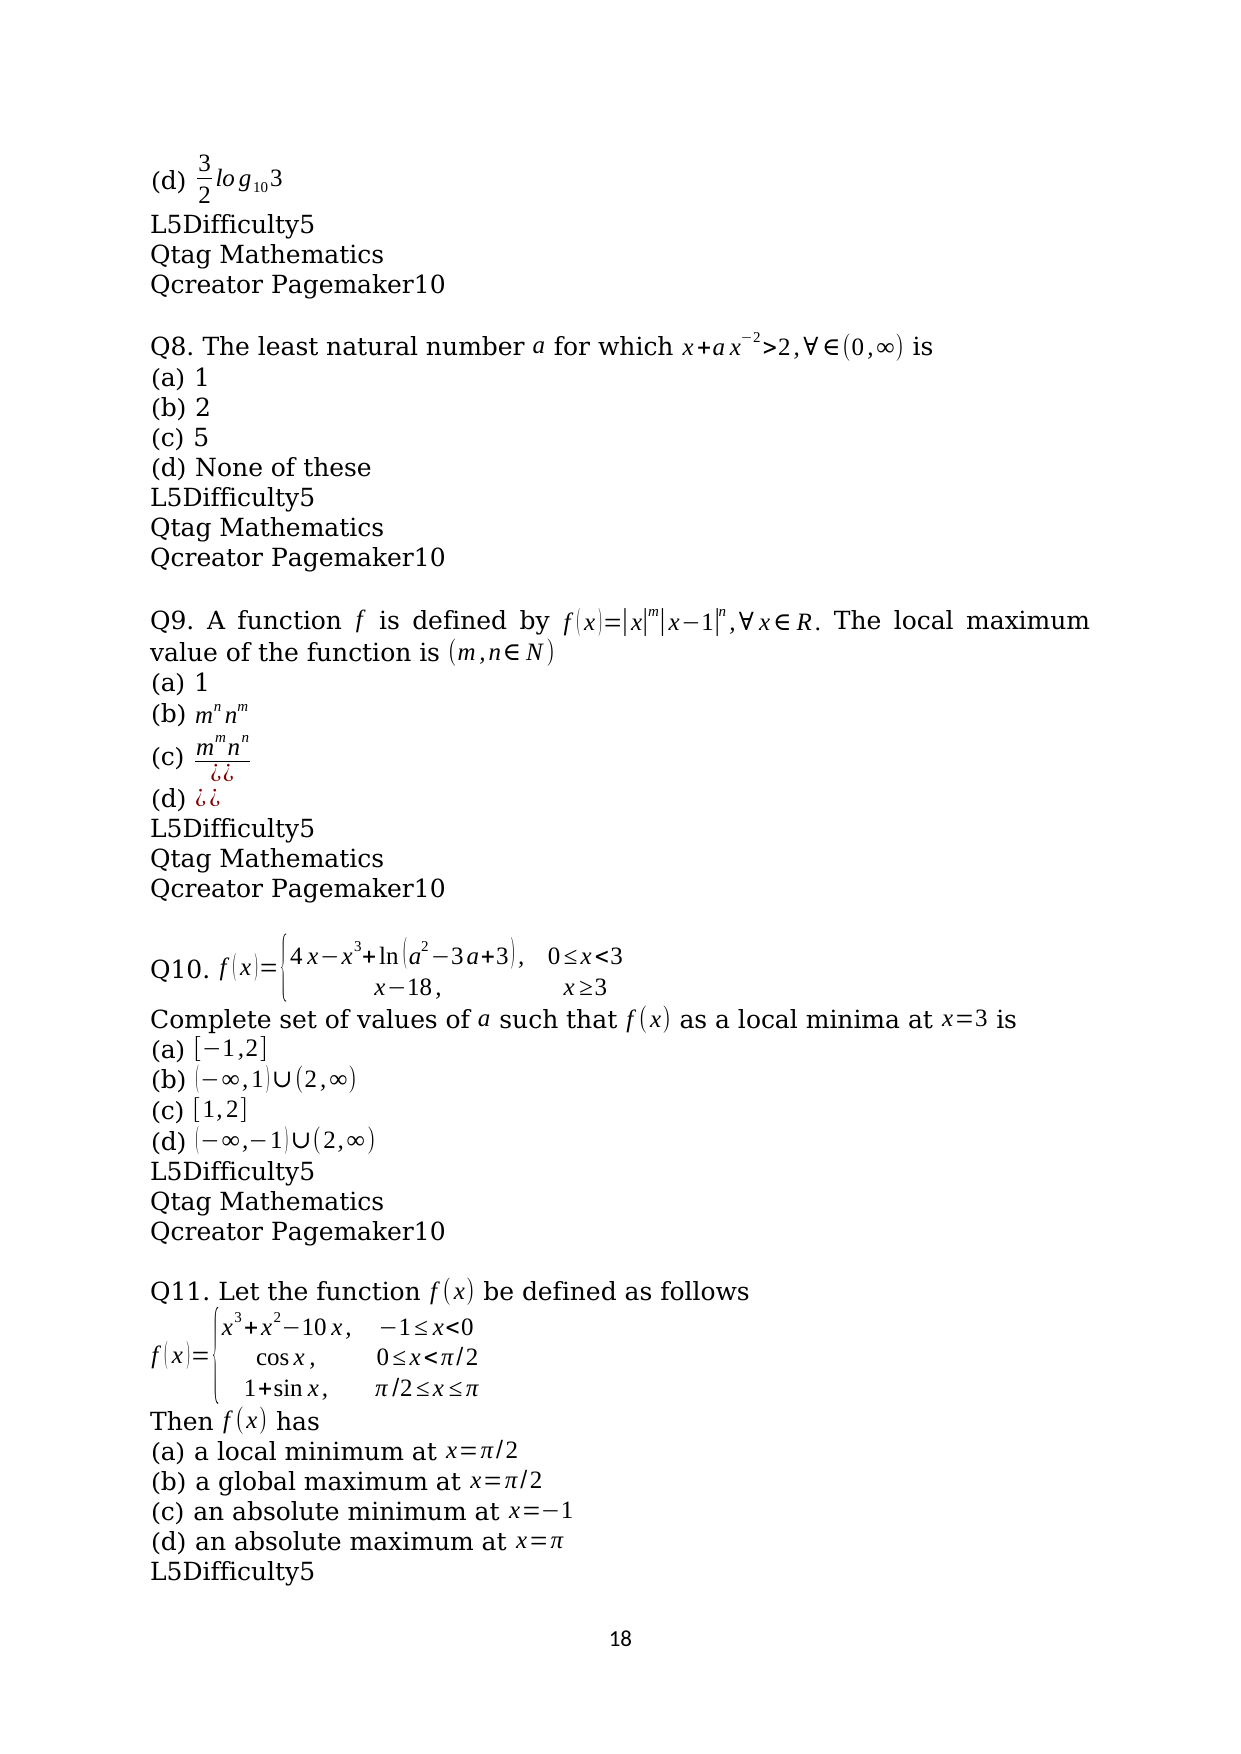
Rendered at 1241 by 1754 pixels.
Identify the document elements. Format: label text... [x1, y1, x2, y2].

list (d) None of these [150, 452, 1090, 482]
list Q8. The least natural number for which is [150, 329, 1090, 362]
list Qcreator Pagemaker10 [150, 269, 1090, 299]
text L5Difficulty5 [150, 813, 1090, 843]
text Qtag Mathematics [150, 512, 1090, 542]
list (d) [150, 150, 1090, 209]
list (c) 5 [150, 422, 1090, 452]
list (d) [150, 1125, 1090, 1156]
list Q11. Let the function be defined as follows [150, 1276, 1090, 1306]
list Q10. [150, 933, 1090, 1004]
list (c) [150, 1095, 1090, 1125]
text Qtag Mathematics [150, 239, 1090, 269]
list (a) a local minimum at [150, 1435, 1090, 1465]
text L5Difficulty5 [150, 1156, 1090, 1186]
list Then has [150, 1405, 1090, 1435]
list (c) [150, 728, 1090, 783]
list Qcreator Pagemaker10 [150, 873, 1090, 903]
text L5Difficulty5 [150, 1555, 1090, 1585]
list (b) a global maximum at [150, 1465, 1090, 1495]
list Qcreator Pagemaker10 [150, 542, 1090, 572]
list Complete set of values of such that as a local minima at is [150, 1004, 1090, 1034]
list (b) [150, 1064, 1090, 1095]
text Qtag Mathematics [150, 843, 1090, 873]
text L5Difficulty5 [150, 482, 1090, 512]
list (b) 2 [150, 392, 1090, 422]
list (c) an absolute minimum at [150, 1495, 1090, 1525]
list (a) 1 [150, 667, 1090, 697]
list (d) an absolute maximum at [150, 1525, 1090, 1555]
list (d) [150, 783, 1090, 813]
list Q9. A function is defined by The local maximum value of the function is [150, 602, 1090, 667]
text Qtag Mathematics [150, 1186, 1090, 1216]
text L5Difficulty5 [150, 209, 1090, 239]
list (a) [150, 1034, 1090, 1064]
list Qcreator Pagemaker10 [150, 1216, 1090, 1246]
list (a) 1 [150, 362, 1090, 392]
list (b) [150, 697, 1090, 728]
